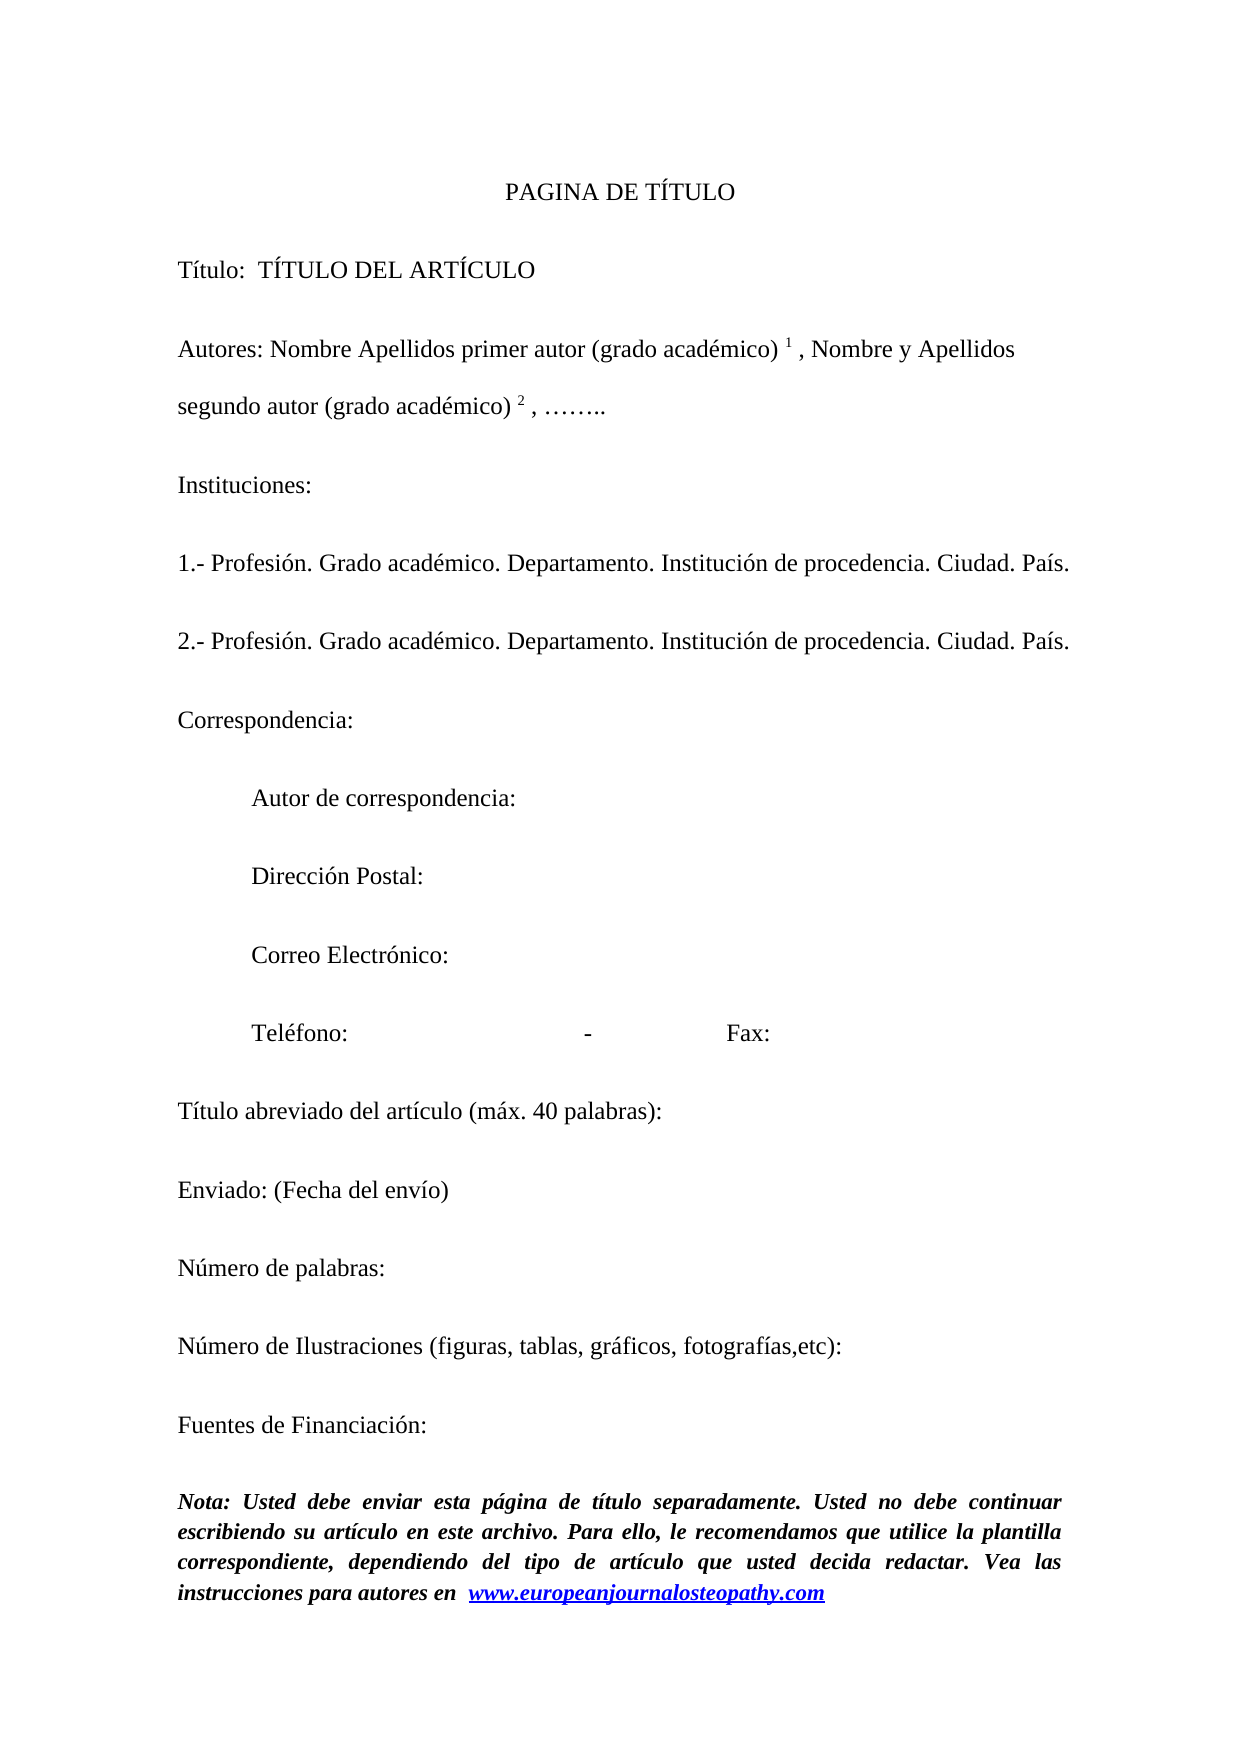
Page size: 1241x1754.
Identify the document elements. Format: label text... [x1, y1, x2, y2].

text Fuentes de Financiación: [177, 1410, 1063, 1438]
text Nota: Usted debe enviar esta página de título separadamente. Usted no debe continuar escribiendo su artículo en este archivo. Para ello, le recomendamos que utilice la plantilla correspondiente, dependiendo del tipo de artículo que usted decida redactar. Vea las instrucciones para autores en www.europeanjournalosteopathy.com [177, 1488, 1063, 1605]
text PAGINA DE TÍTULO [177, 177, 1063, 206]
text Correspondencia: [177, 705, 1063, 733]
text 1.- Profesión. Grado académico. Departamento. Institución de procedencia. Ciudad. País. [177, 548, 1093, 577]
text Autores: Nombre Apellidos primer autor (grado académico) 1 , Nombre y Apellidos segundo autor (grado académico) 2 , …….. [177, 334, 1063, 420]
text Autor de correspondencia: [177, 783, 1063, 812]
text Teléfono: - Fax: [177, 1018, 1063, 1047]
text Número de palabras: [177, 1253, 1063, 1282]
text Correo Electrónico: [177, 940, 1063, 968]
text Enviado: (Fecha del envío) [177, 1175, 1063, 1203]
text 2.- Profesión. Grado académico. Departamento. Institución de procedencia. Ciudad. País. [177, 626, 1093, 655]
text Título: TÍTULO DEL ARTÍCULO [177, 256, 1063, 284]
text Título abreviado del artículo (máx. 40 palabras): [177, 1096, 1063, 1125]
text Instituciones: [177, 470, 1063, 498]
text Número de Ilustraciones (figuras, tablas, gráficos, fotografías,etc): [177, 1331, 1063, 1360]
text Dirección Postal: [177, 861, 1063, 890]
